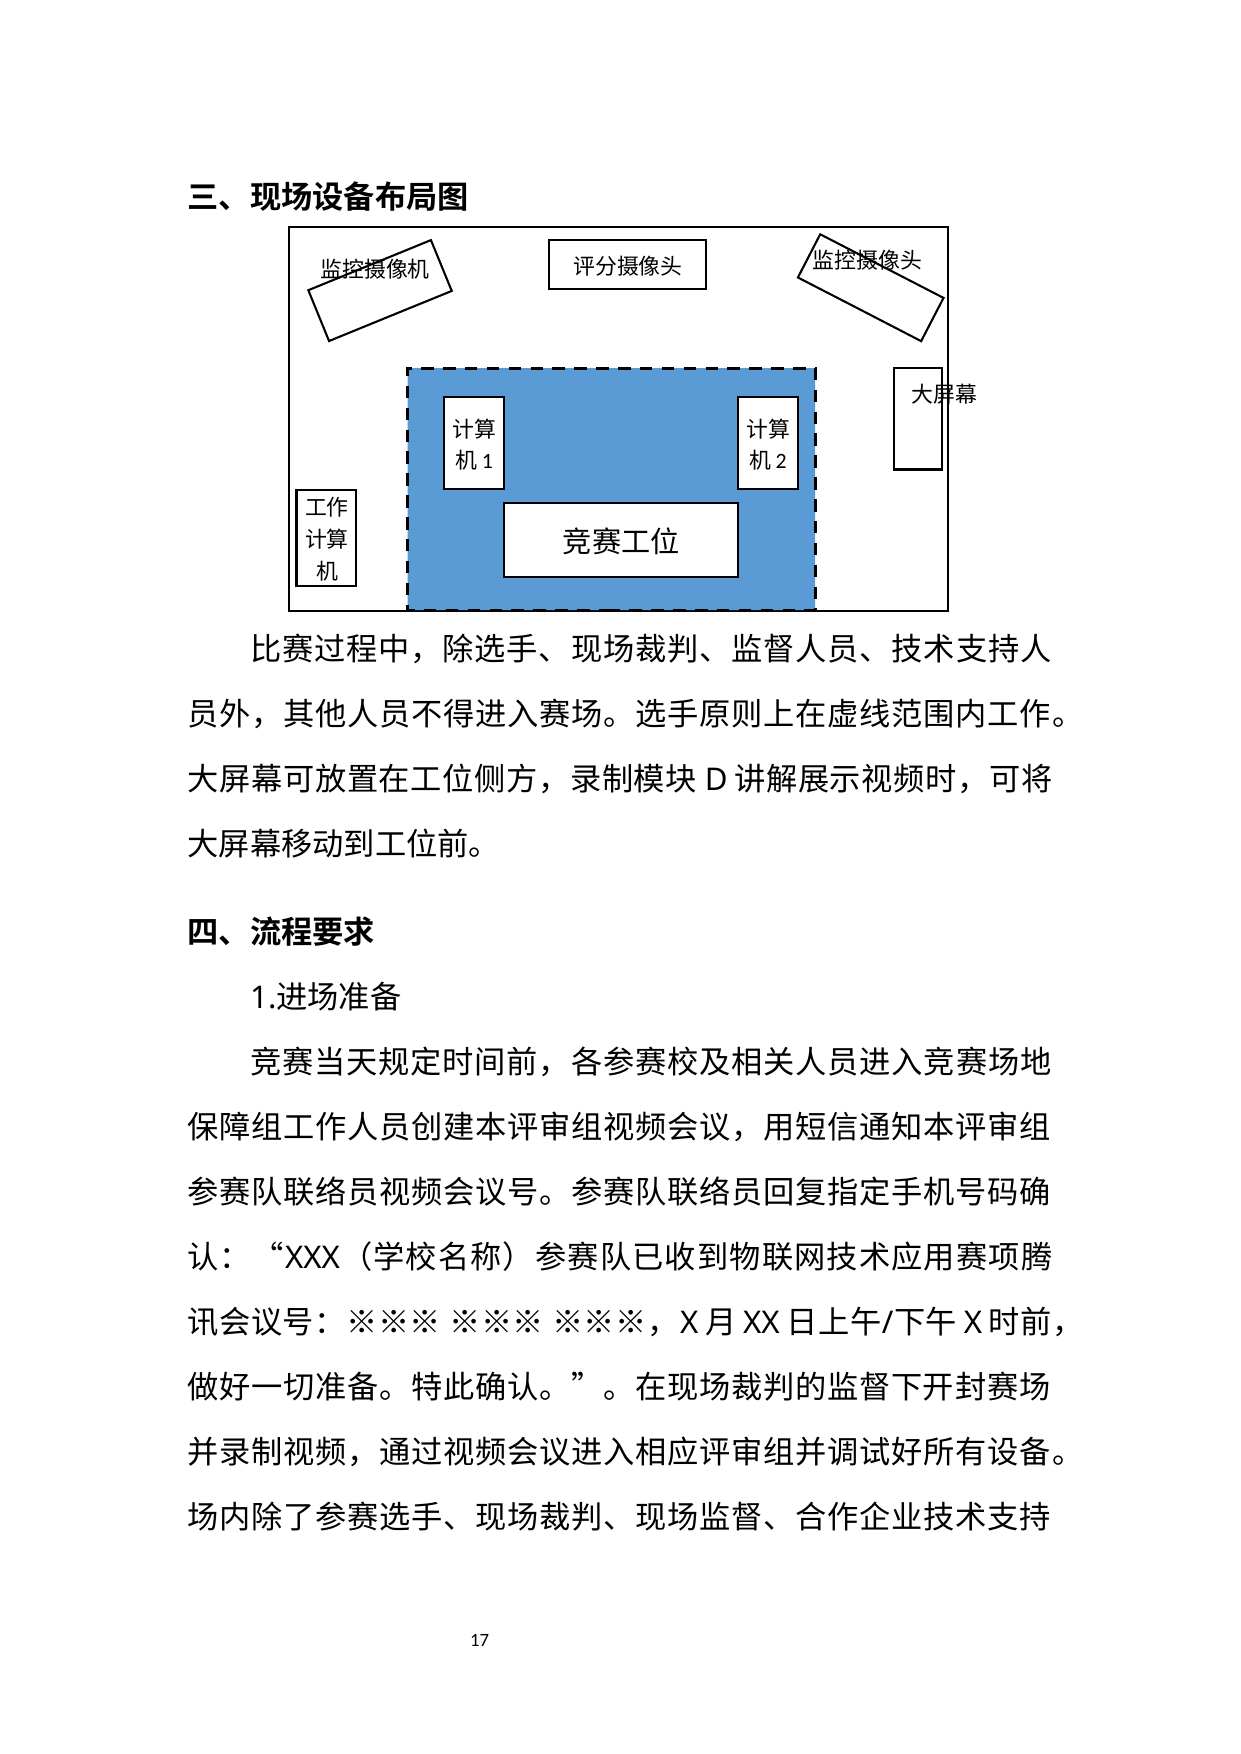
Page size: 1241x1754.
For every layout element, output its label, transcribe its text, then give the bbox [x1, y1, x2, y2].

list 四、流程要求 [187, 897, 1053, 962]
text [187, 1027, 1053, 1547]
text 比赛过程中，除选手、现场裁判、监督人员、技术支持人员外，其他人员不得进入赛场。选手原则上在虚线范围内工作。大屏幕可放置在工位侧方，录制模块D讲解展示视频时，可将大屏幕移动到工位前。 [187, 614, 1053, 874]
text 1.进场准备 [187, 962, 1053, 1027]
list 三、现场设备布局图 [187, 162, 1053, 227]
